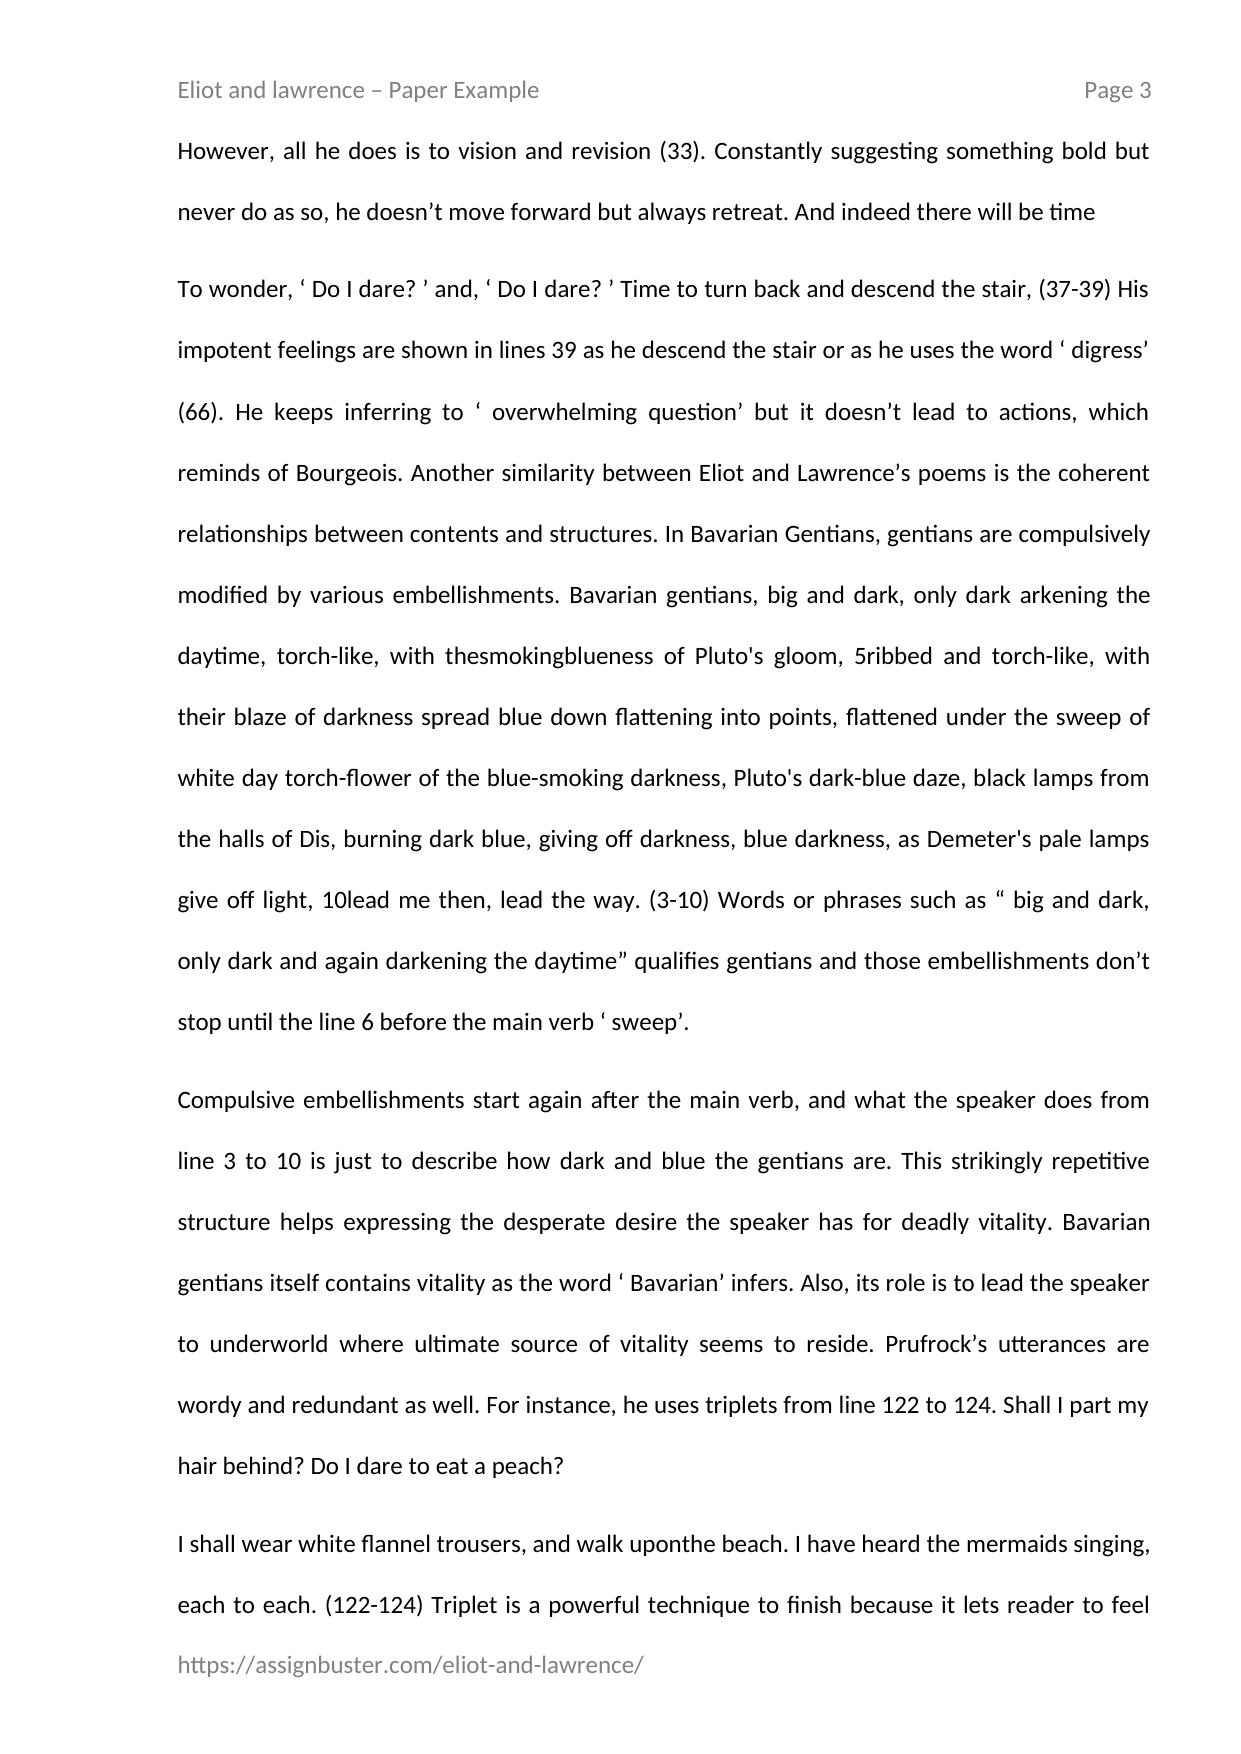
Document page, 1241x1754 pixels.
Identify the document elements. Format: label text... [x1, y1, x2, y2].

text Compulsive embellishments start again after the main verb, and what the speaker does from line 3 to 10 is just to describe how dark and blue the gentians are. This strikingly repetitive structure helps expressing the desperate desire the speaker has for deadly vitality. Bavarian gentians itself contains vitality as the word ‘ Bavarian’ infers. Also, its role is to lead the speaker to underworld where ultimate source of vitality seems to reside. Prufrock’s utterances are wordy and redundant as well. For instance, he uses triplets from line 122 to 124. Shall I part my hair behind? Do I dare to eat a peach? [177, 1084, 1152, 1481]
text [177, 135, 1152, 226]
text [177, 1528, 1152, 1619]
text To wonder, ‘ Do I dare? ’ and, ‘ Do I dare? ’ Time to turn back and descend the stair, (37-39) His impotent feelings are shown in lines 39 as he descend the stair or as he uses the word ‘ digress’ (66). He keeps inferring to ‘ overwhelming question’ but it doesn’t lead to actions, which reminds of Bourgeois. Another similarity between Eliot and Lawrence’s poems is the coherent relationships between contents and structures. In Bavarian Gentians, gentians are compulsively modified by various embellishments. Bavarian gentians, big and dark, only dark arkening the daytime, torch-like, with thesmokingblueness of Pluto's gloom, 5ribbed and torch-like, with their blaze of darkness spread blue down flattening into points, flattened under the sweep of white day torch-flower of the blue-smoking darkness, Pluto's dark-blue daze, black lamps from the halls of Dis, burning dark blue, giving off darkness, blue darkness, as Demeter's pale lamps give off light, 10lead me then, lead the way. (3-10) Words or phrases such as “ big and dark, only dark and again darkening the daytime” qualifies gentians and those embellishments don’t stop until the line 6 before the main verb ‘ sweep’. [177, 273, 1152, 1037]
